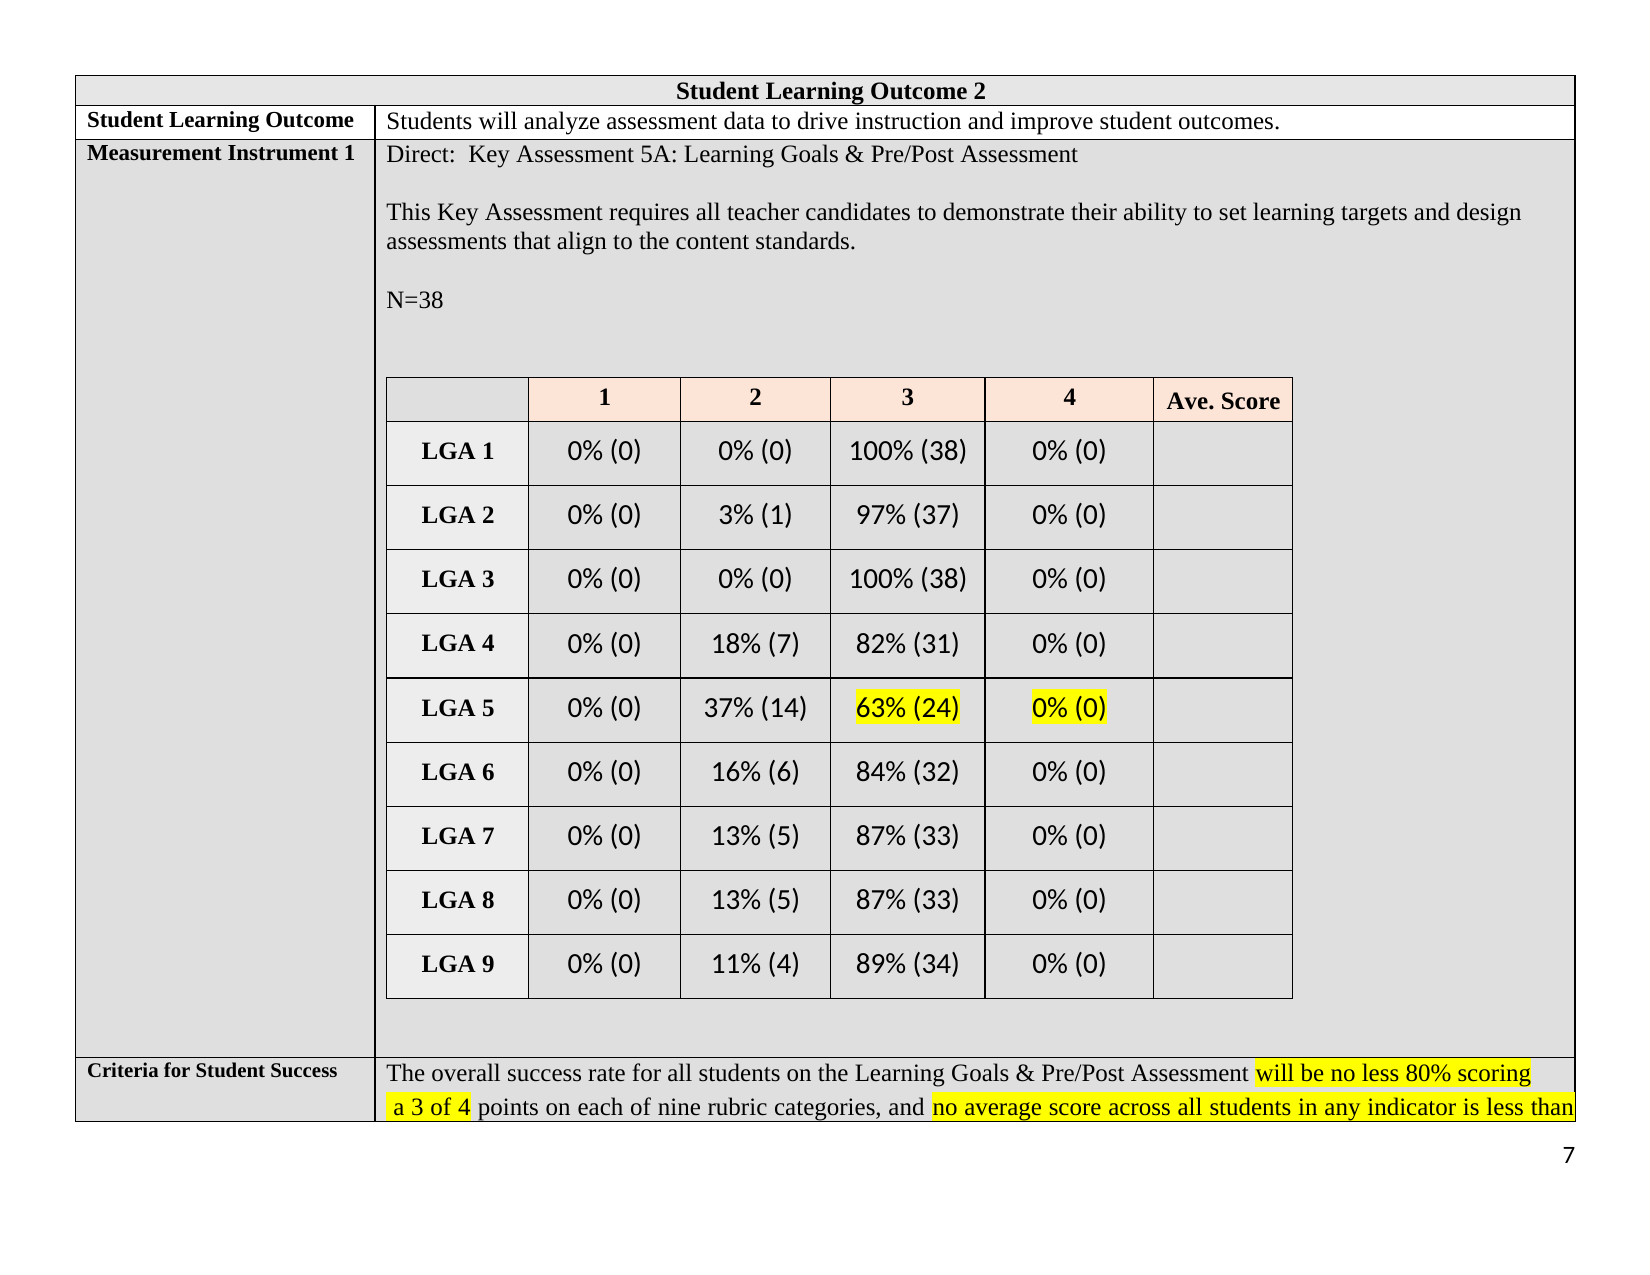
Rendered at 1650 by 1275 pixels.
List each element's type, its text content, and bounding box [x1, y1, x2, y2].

table_cell Students will analyze assessment data to drive instruction and improve student outcomes. [376, 106, 1574, 138]
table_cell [76, 1058, 374, 1121]
table_cell Direct: Key Assessment 5A: Learning Goals & Pre/Post Assessment This Key Assessment requires all teacher candidates to demonstrate their ability to set learning targets and design assessments that align to the content standards. N=38 [376, 140, 1574, 1057]
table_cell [376, 1058, 1574, 1121]
table_cell Measurement Instrument 1 [76, 140, 374, 1057]
table_header Student Learning Outcome 2 [76, 76, 1574, 105]
table_cell Student Learning Outcome [76, 106, 374, 138]
